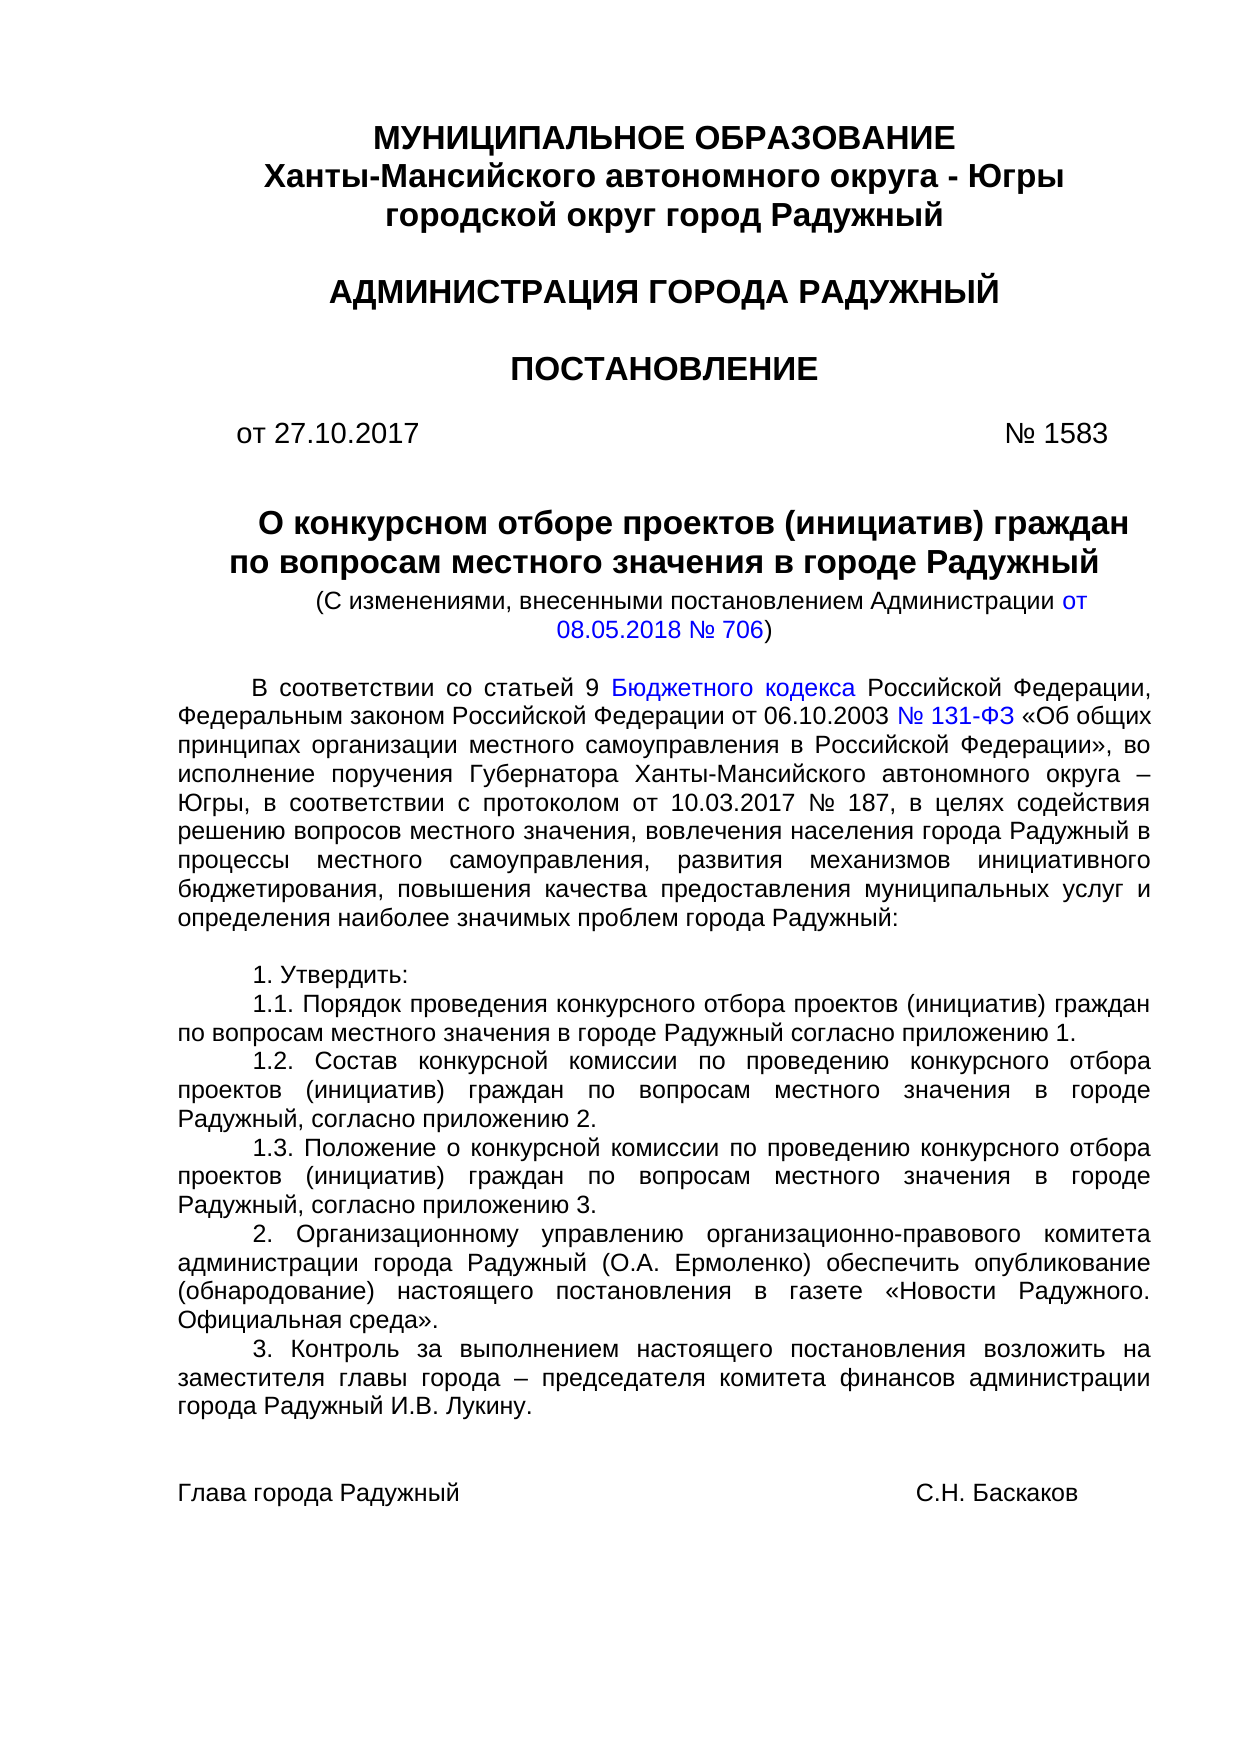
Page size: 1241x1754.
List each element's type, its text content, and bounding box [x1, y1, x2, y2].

text 1. Утвердить: [177, 960, 1152, 989]
text ПОСТАНОВЛЕНИЕ [177, 349, 1152, 387]
text (С изменениями, внесенными постановлением Администрации от 08.05.2018 № 706) [177, 586, 1152, 644]
text Глава города Радужный С.Н. Баскаков [177, 1478, 1152, 1506]
text 1.2. Состав конкурсной комиссии по проведению конкурсного отбора проектов (инициатив) граждан по вопросам местного значения в городе Радужный, согласно приложению 2. [177, 1046, 1152, 1133]
text 1.3. Положение о конкурсной комиссии по проведению конкурсного отбора проектов (инициатив) граждан по вопросам местного значения в городе Радужный, согласно приложению 3. [177, 1133, 1152, 1219]
title О конкурсном отборе проектов (инициатив) граждан по вопросам местного значения в городе Радужный [177, 503, 1152, 580]
text АДМИНИСТРАЦИЯ ГОРОДА РАДУЖНЫЙ [177, 272, 1152, 310]
text 2. Организационному управлению организационно-правового комитета администрации города Радужный (О.А. Ермоленко) обеспечить опубликование (обнародование) настоящего постановления в газете «Новости Радужного. Официальная среда». [177, 1219, 1152, 1334]
text 3. Контроль за выполнением настоящего постановления возложить на заместителя главы города – председателя комитета финансов администрации города Радужный И.В. Лукину. [177, 1334, 1152, 1420]
text МУНИЦИПАЛЬНОЕ ОБРАЗОВАНИЕ [177, 118, 1152, 157]
text 1.1. Порядок проведения конкурсного отбора проектов (инициатив) граждан по вопросам местного значения в городе Радужный согласно приложению 1. [177, 989, 1152, 1046]
text В соответствии со статьей 9 Бюджетного кодекса Российской Федерации, Федеральным законом Российской Федерации от 06.10.2003 № 131-ФЗ «Об общих принципах организации местного самоуправления в Российской Федерации», во исполнение поручения Губернатора Ханты-Мансийского автономного округа – Югры, в соответствии с протоколом от 10.03.2017 № 187, в целях содействия решению вопросов местного значения, вовлечения населения города Радужный в процессы местного самоуправления, развития механизмов инициативного бюджетирования, повышения качества предоставления муниципальных услуг и определения наиболее значимых проблем города Радужный: [177, 673, 1152, 931]
text городской округ город Радужный [177, 195, 1152, 233]
text от 27.10.2017 № 1583 [177, 416, 1152, 449]
text Ханты-Мансийского автономного округа - Югры [177, 157, 1152, 195]
